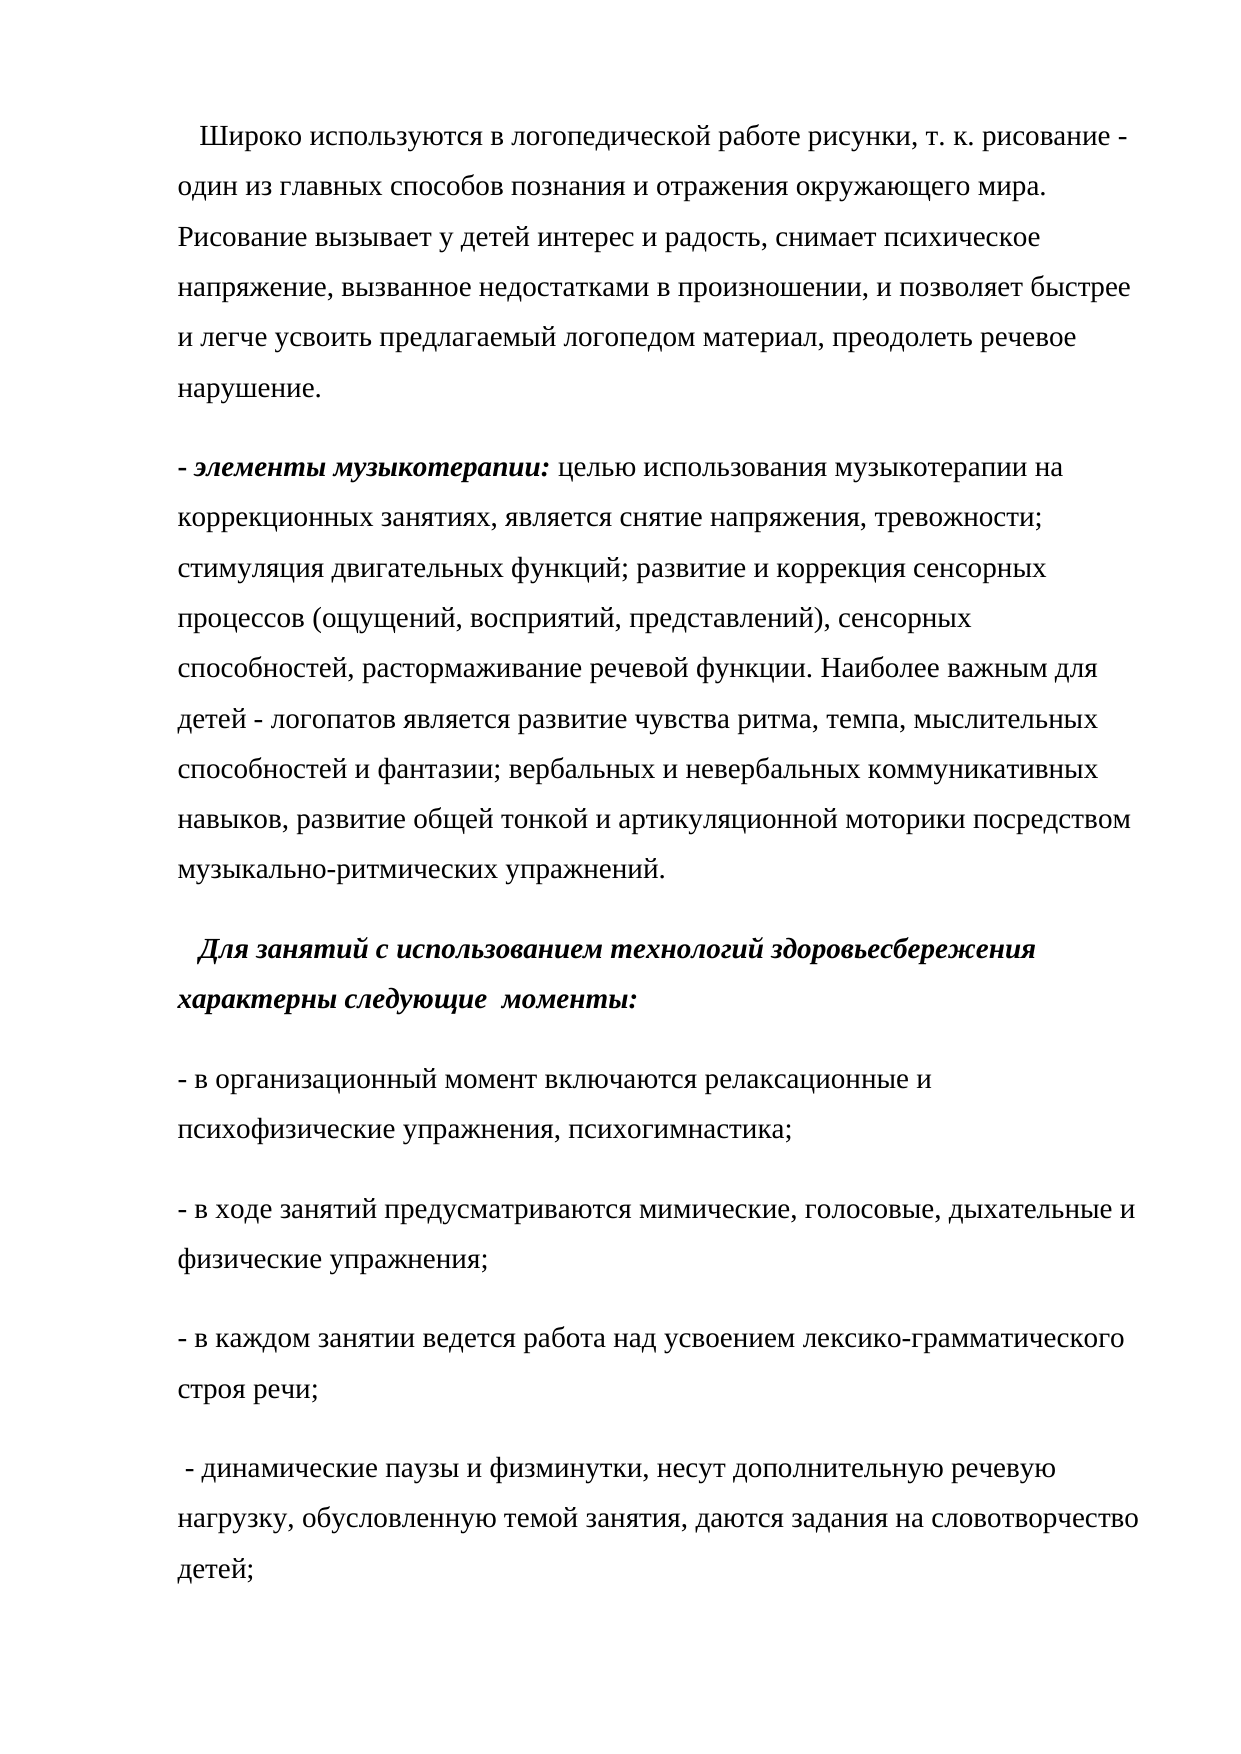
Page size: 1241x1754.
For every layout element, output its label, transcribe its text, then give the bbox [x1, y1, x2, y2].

text - элементы музыкотерапии: целью использования музыкотерапии на коррекционных занятиях, является снятие напряжения, тревожности; стимуляция двигательных функций; развитие и коррекция сенсорных процессов (ощущений, восприятий, представлений), сенсорных способностей, растормаживание речевой функции. Наиболее важным для детей - логопатов является развитие чувства ритма, темпа, мыслительных способностей и фантазии; вербальных и невербальных коммуникативных навыков, развитие общей тонкой и артикуляционной моторики посредством музыкально-ритмических упражнений. [177, 449, 1152, 885]
text Широко используются в логопедической работе рисунки, т. к. рисование - один из главных способов познания и отражения окружающего мира. Рисование вызывает у детей интерес и радость, снимает психическое напряжение, вызванное недостатками в произношении, и позволяет быстрее и легче усвоить предлагаемый логопедом материал, преодолеть речевое нарушение. [177, 118, 1152, 403]
text - в организационный момент включаются релаксационные и психофизические упражнения, психогимнастика; [177, 1061, 1152, 1145]
text - в каждом занятии ведется работа над усвоением лексико-грамматического строя речи; [177, 1321, 1152, 1404]
text - динамические паузы и физминутки, несут дополнительную речевую нагрузку, обусловленную темой занятия, даются задания на словотворчество детей; [177, 1450, 1152, 1584]
text Для занятий с использованием технологий здоровьесбережения характерны следующие моменты: [177, 931, 1152, 1015]
text - в ходе занятий предусматриваются мимические, голосовые, дыхательные и физические упражнения; [177, 1191, 1152, 1274]
